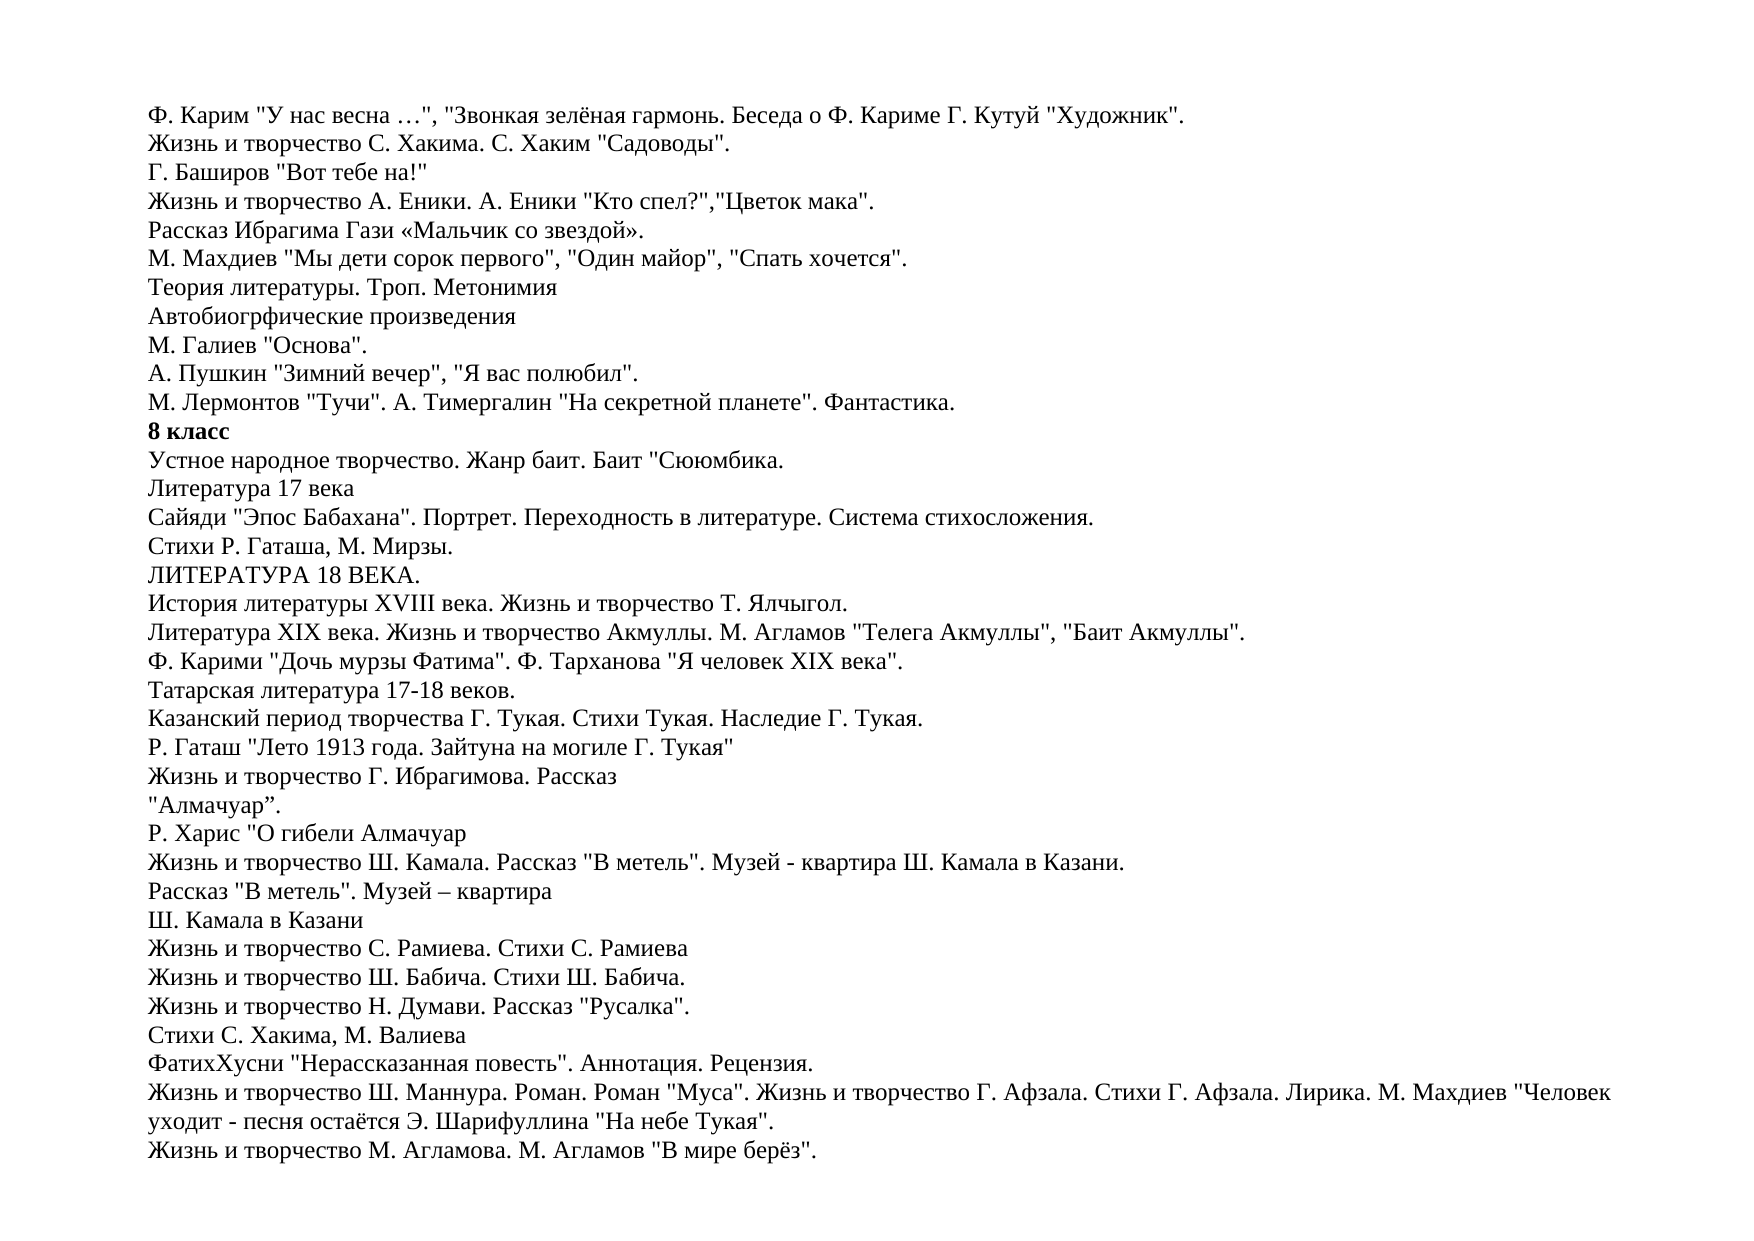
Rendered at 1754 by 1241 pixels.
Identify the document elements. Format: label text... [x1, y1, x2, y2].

text Жизнь и творчество Н. Думави. Рассказ "Русалка". [148, 991, 1679, 1020]
text Жизнь и творчество Г. Ибрагимова. Рассказ [148, 761, 1679, 790]
text Ф. Карими "Дочь мурзы Фатима". Ф. Тарханова "Я человек XIX века". [148, 646, 1679, 675]
text Теория литературы. Троп. Метонимия [148, 272, 1679, 301]
text Жизнь и творчество С. Рамиева. Стихи С. Рамиева [148, 933, 1679, 962]
text Ф. Карим "У нас весна …", "Звонкая зелёная гармонь. Беседа о Ф. Кариме Г. Кутуй "Художник". [148, 100, 1679, 128]
text Жизнь и творчество Ш. Маннура. Роман. Роман "Муса". Жизнь и творчество Г. Афзала. Стихи Г. Афзала. Лирика. М. Махдиев "Человек уходит - песня остаётся Э. Шарифуллина "На небе Тукая". [148, 1077, 1679, 1135]
text Жизнь и творчество С. Хакима. С. Хаким "Садоводы". [148, 128, 1679, 157]
text Литература 17 века [148, 473, 1679, 502]
text ЛИТЕРАТУРА 18 ВЕКА. [148, 560, 1679, 588]
text История литературы XVIII века. Жизнь и творчество Т. Ялчыгол. [148, 588, 1679, 617]
text ФатихХусни "Нерассказанная повесть". Аннотация. Рецензия. [148, 1048, 1679, 1077]
text М. Лермонтов "Тучи". А. Тимергалин "На секретной планете". Фантастика. [148, 387, 1679, 416]
text Г. Баширов "Вот тебе на!" [148, 157, 1679, 186]
text Ш. Камала в Казани [148, 905, 1679, 933]
text "Алмачуар”. [148, 790, 1679, 818]
text Автобиогрфические произведения [148, 301, 1679, 330]
text Жизнь и творчество Ш. Камала. Рассказ "В метель". Музей - квартира Ш. Камала в Казани. [148, 847, 1679, 876]
text Татарская литература 17-18 веков. [148, 675, 1679, 703]
text М. Галиев "Основа". [148, 330, 1679, 358]
text Р. Харис "О гибели Алмачуар [148, 818, 1679, 847]
text Стихи С. Хакима, М. Валиева [148, 1020, 1679, 1048]
text Рассказ Ибрагима Гази «Мальчик со звездой». [148, 215, 1679, 243]
text Сайяди "Эпос Бабахана". Портрет. Переходность в литературе. Система стихосложения. [148, 502, 1679, 531]
text Р. Гаташ "Лето 1913 года. Зайтуна на могиле Г. Тукая" [148, 732, 1679, 761]
text 8 класс [148, 416, 1679, 445]
text Литература XIX века. Жизнь и творчество Акмуллы. М. Агламов "Телега Акмуллы", "Баит Акмуллы". [148, 617, 1679, 646]
text М. Махдиев "Мы дети сорок первого", "Один майор", "Спать хочется". [148, 243, 1679, 272]
text Жизнь и творчество А. Еники. А. Еники "Кто спел?","Цветок мака". [148, 186, 1679, 215]
text Стихи Р. Гаташа, М. Мирзы. [148, 531, 1679, 560]
text Жизнь и творчество М. Агламова. М. Агламов "В мире берёз". [148, 1135, 1679, 1163]
text Жизнь и творчество Ш. Бабича. Стихи Ш. Бабича. [148, 962, 1679, 991]
text Рассказ "В метель". Музей – квартира [148, 876, 1679, 905]
text А. Пушкин "Зимний вечер", "Я вас полюбил". [148, 358, 1679, 387]
text Устное народное творчество. Жанр баит. Баит "Сююмбика. [148, 445, 1679, 473]
text Казанский период творчества Г. Тукая. Стихи Тукая. Наследие Г. Тукая. [148, 703, 1679, 732]
